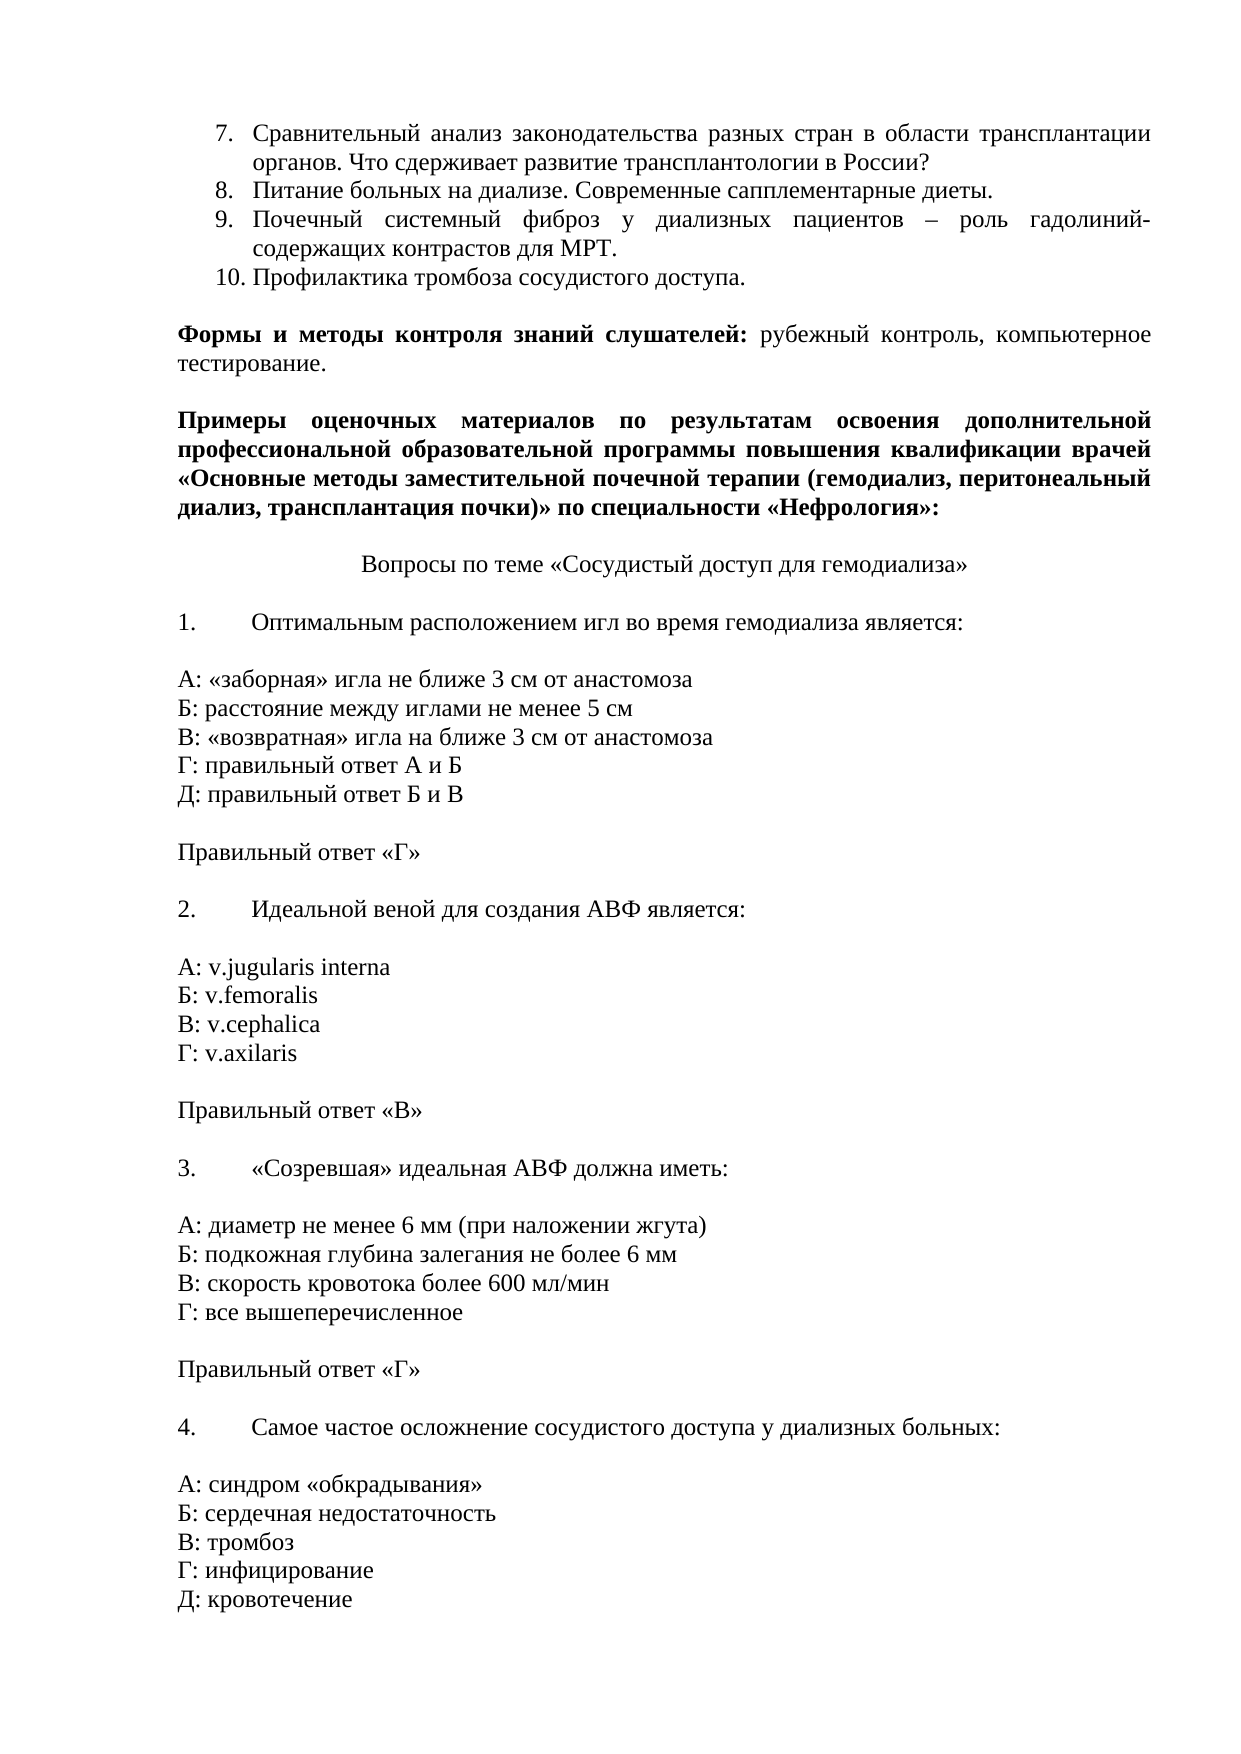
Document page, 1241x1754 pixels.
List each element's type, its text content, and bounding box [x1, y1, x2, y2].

text Г: все вышеперечисленное [177, 1297, 1152, 1326]
text А: «заборная» игла не ближе 3 см от анастомоза [177, 664, 1152, 693]
text Д: кровотечение [177, 1584, 1152, 1613]
text В: тромбоз [177, 1527, 1152, 1556]
text Правильный ответ «В» [177, 1096, 1152, 1124]
list Питание больных на диализе. Современные сапплементарные диеты. [215, 176, 1152, 204]
text В: «возвратная» игла на ближе 3 см от анастомоза [177, 722, 1152, 751]
text Б: сердечная недостаточность [177, 1498, 1152, 1527]
text Б: расстояние между иглами не менее 5 см [177, 693, 1152, 722]
text 4. Самое частое осложнение сосудистого доступа у диализных больных: [177, 1412, 1152, 1441]
text Б: подкожная глубина залегания не более 6 мм [177, 1239, 1152, 1268]
list Сравнительный анализ законодательства разных стран в области трансплантации органов. Что сдерживает развитие трансплантологии в России? [215, 118, 1152, 176]
text В: v.cephalica [177, 1009, 1152, 1038]
text А: диаметр не менее 6 мм (при наложении жгута) [177, 1211, 1152, 1239]
text Б: v.femoralis [177, 981, 1152, 1009]
text Формы и методы контроля знаний слушателей: рубежный контроль, компьютерное тестирование. [177, 319, 1152, 377]
text 2. Идеальной веной для создания АВФ является: [177, 894, 1152, 923]
text Вопросы по теме «Сосудистый доступ для гемодиализа» [177, 549, 1152, 578]
text Примеры оценочных материалов по результатам освоения дополнительной профессиональной образовательной программы повышения квалификации врачей «Основные методы заместительной почечной терапии (гемодиализ, перитонеальный диализ, трансплантация почки)» по специальности «Нефрология»: [177, 406, 1152, 521]
text А: v.jugularis interna [177, 952, 1152, 981]
text Д: правильный ответ Б и В [177, 779, 1152, 808]
text 1. Оптимальным расположением игл во время гемодиализа является: [177, 607, 1152, 636]
list Почечный системный фиброз у диализных пациентов – роль гадолиний-содержащих контрастов для МРТ. [215, 204, 1152, 262]
text Г: правильный ответ А и Б [177, 751, 1152, 779]
text Г: v.axilaris [177, 1038, 1152, 1067]
text 3. «Созревшая» идеальная АВФ должна иметь: [177, 1153, 1152, 1182]
text Г: инфицирование [177, 1556, 1152, 1584]
list Профилактика тромбоза сосудистого доступа. [215, 262, 1152, 291]
text В: скорость кровотока более 600 мл/мин [177, 1268, 1152, 1297]
text А: синдром «обкрадывания» [177, 1469, 1152, 1498]
text Правильный ответ «Г» [177, 837, 1152, 866]
text Правильный ответ «Г» [177, 1354, 1152, 1383]
